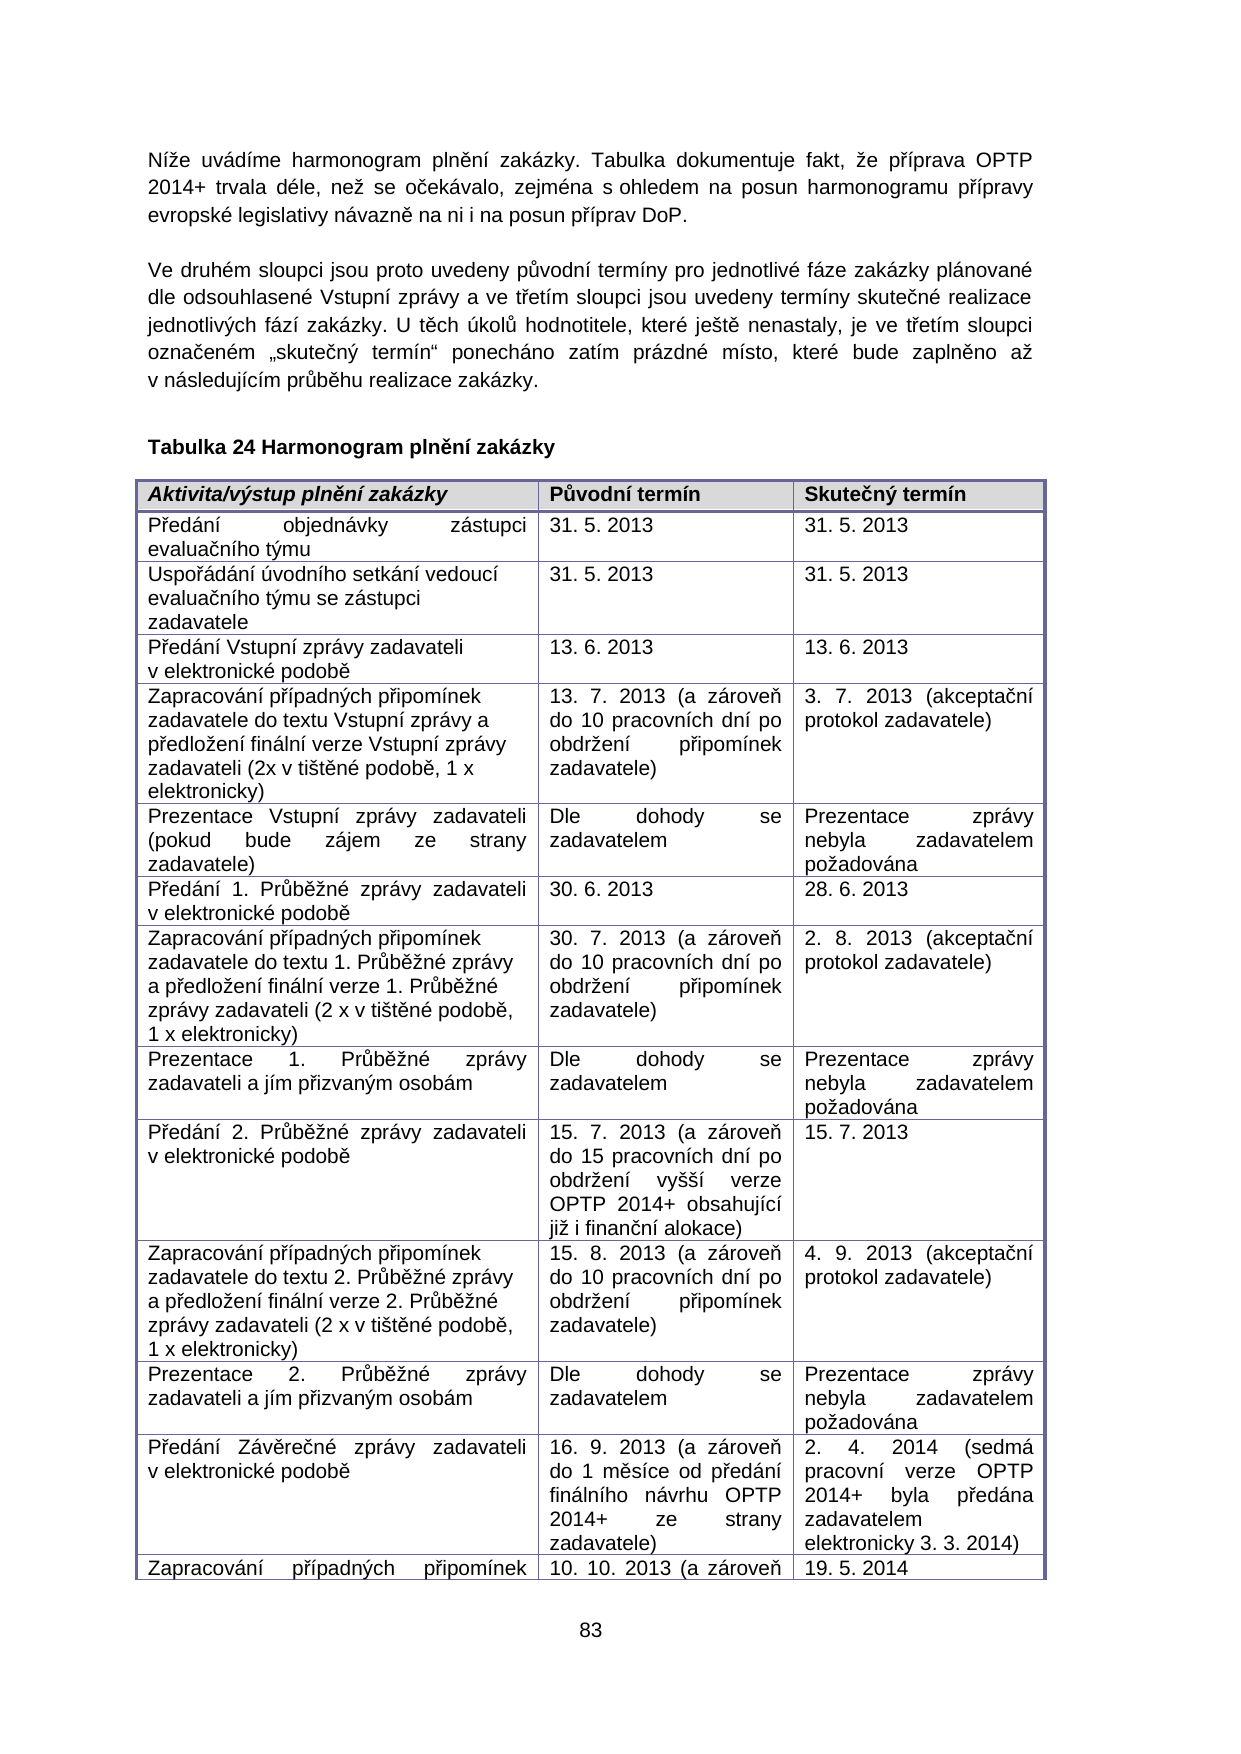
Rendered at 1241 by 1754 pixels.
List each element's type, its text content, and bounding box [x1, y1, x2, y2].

text Ve druhém sloupci jsou proto uvedeny původní termíny pro jednotlivé fáze zakázky plánované dle odsouhlasené Vstupní zprávy a ve třetím sloupci jsou uvedeny termíny skutečné realizace jednotlivých fází zakázky. U těch úkolů hodnotitele, které ještě nenastaly, je ve třetím sloupci označeném „skutečný termín“ ponecháno zatím prázdné místo, které bude zaplněno až v následujícím průběhu realizace zakázky. [148, 258, 1033, 392]
table_cell Prezentace zprávy nebyla zadavatelem požadována [794, 1047, 1043, 1119]
text Níže uvádíme harmonogram plnění zakázky. Tabulka dokumentuje fakt, že příprava OPTP 2014+ trvala déle, než se očekávalo, zejména s ohledem na posun harmonogramu přípravy evropské legislativy návazně na ni i na posun příprav DoP. [148, 148, 1033, 227]
table_cell 30. 7. 2013 (a zároveň do 10 pracovních dní po obdržení připomínek zadavatele) [539, 926, 793, 1046]
table_cell 13. 6. 2013 [539, 635, 793, 682]
table_header Aktivita/výstup plnění zakázky [138, 482, 538, 509]
table_cell Zapracování případných připomínek zadavatele do textu 1. Průběžné zprávy a předložení finální verze 1. Průběžné zprávy zadavateli (2 x v tištěné podobě, 1 x elektronicky) [138, 926, 538, 1046]
table_cell 15. 8. 2013 (a zároveň do 10 pracovních dní po obdržení připomínek zadavatele) [539, 1241, 793, 1361]
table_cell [138, 1555, 538, 1579]
table_cell 30. 6. 2013 [539, 877, 793, 925]
table_cell 2. 8. 2013 (akceptační protokol zadavatele) [794, 926, 1043, 1046]
table_cell Předání objednávky zástupci evaluačního týmu [138, 513, 538, 561]
table_cell 31. 5. 2013 [539, 562, 793, 633]
table_cell Prezentace 1. Průběžné zprávy zadavateli a jím přizvaným osobám [138, 1047, 538, 1119]
table_cell Dle dohody se zadavatelem [539, 1362, 793, 1433]
table_cell 3. 7. 2013 (akceptační protokol zadavatele) [794, 684, 1043, 803]
table_cell 31. 5. 2013 [794, 562, 1043, 633]
table_cell 31. 5. 2013 [539, 513, 793, 561]
table_cell Uspořádání úvodního setkání vedoucí evaluačního týmu se zástupci zadavatele [138, 562, 538, 633]
table_cell Dle dohody se zadavatelem [539, 804, 793, 876]
table_cell Prezentace zprávy nebyla zadavatelem požadována [794, 804, 1043, 876]
table_cell 16. 9. 2013 (a zároveň do 1 měsíce od předání finálního návrhu OPTP 2014+ ze strany zadavatele) [539, 1435, 793, 1554]
table_cell Předání 2. Průběžné zprávy zadavateli v elektronické podobě [138, 1120, 538, 1240]
table_cell 28. 6. 2013 [794, 877, 1043, 925]
table_cell 13. 7. 2013 (a zároveň do 10 pracovních dní po obdržení připomínek zadavatele) [539, 684, 793, 803]
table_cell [539, 1555, 793, 1579]
table_cell Předání Závěrečné zprávy zadavateli v elektronické podobě [138, 1435, 538, 1554]
table_cell 31. 5. 2013 [794, 513, 1043, 561]
table_cell 19. 5. 2014 [794, 1555, 1043, 1579]
table_cell Zapracování případných připomínek zadavatele do textu 2. Průběžné zprávy a předložení finální verze 2. Průběžné zprávy zadavateli (2 x v tištěné podobě, 1 x elektronicky) [138, 1241, 538, 1361]
table_header Původní termín [539, 482, 793, 509]
table_cell 2. 4. 2014 (sedmá pracovní verze OPTP 2014+ byla předána zadavatelem elektronicky 3. 3. 2014) [794, 1435, 1043, 1554]
table_cell Prezentace Vstupní zprávy zadavateli (pokud bude zájem ze strany zadavatele) [138, 804, 538, 876]
table_cell Prezentace 2. Průběžné zprávy zadavateli a jím přizvaným osobám [138, 1362, 538, 1433]
table_cell 15. 7. 2013 (a zároveň do 15 pracovních dní po obdržení vyšší verze OPTP 2014+ obsahující již i finanční alokace) [539, 1120, 793, 1240]
table_cell Dle dohody se zadavatelem [539, 1047, 793, 1119]
table_cell Předání Vstupní zprávy zadavateli v elektronické podobě [138, 635, 538, 682]
table_header Skutečný termín [794, 482, 1043, 509]
table_cell Zapracování případných připomínek zadavatele do textu Vstupní zprávy a předložení finální verze Vstupní zprávy zadavateli (2x v tištěné podobě, 1 x elektronicky) [138, 684, 538, 803]
table_cell 13. 6. 2013 [794, 635, 1043, 682]
table_cell Předání 1. Průběžné zprávy zadavateli v elektronické podobě [138, 877, 538, 925]
text Tabulka 24 Harmonogram plnění zakázky [148, 435, 1033, 459]
table_cell 15. 7. 2013 [794, 1120, 1043, 1240]
table_cell Prezentace zprávy nebyla zadavatelem požadována [794, 1362, 1043, 1433]
table_cell 4. 9. 2013 (akceptační protokol zadavatele) [794, 1241, 1043, 1361]
